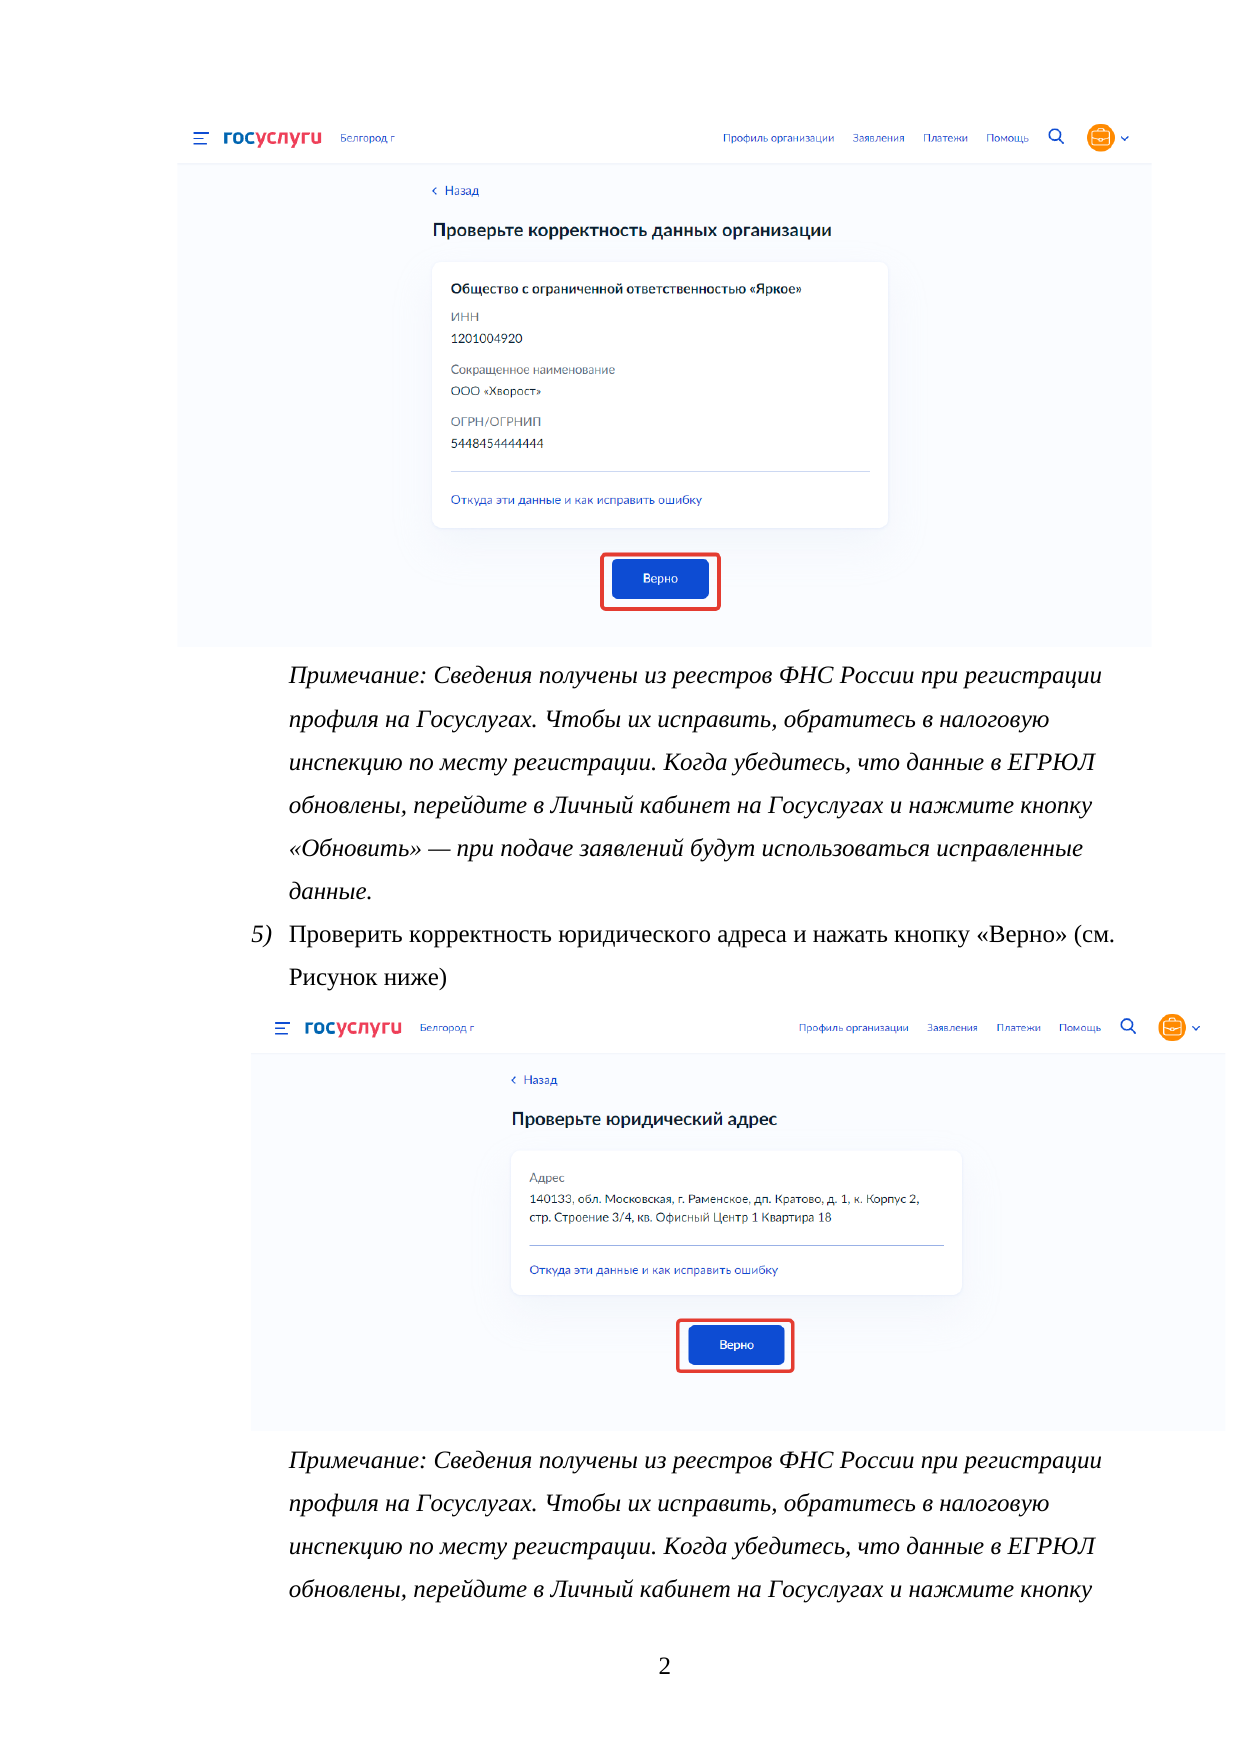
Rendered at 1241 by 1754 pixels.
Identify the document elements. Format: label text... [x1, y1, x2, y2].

picture [251, 1005, 1226, 1431]
picture [177, 118, 1152, 647]
list Проверить корректность юридического адреса и нажать кнопку «Верно» (см. Рисунок ниже) [251, 919, 1152, 991]
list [288, 1445, 1152, 1603]
